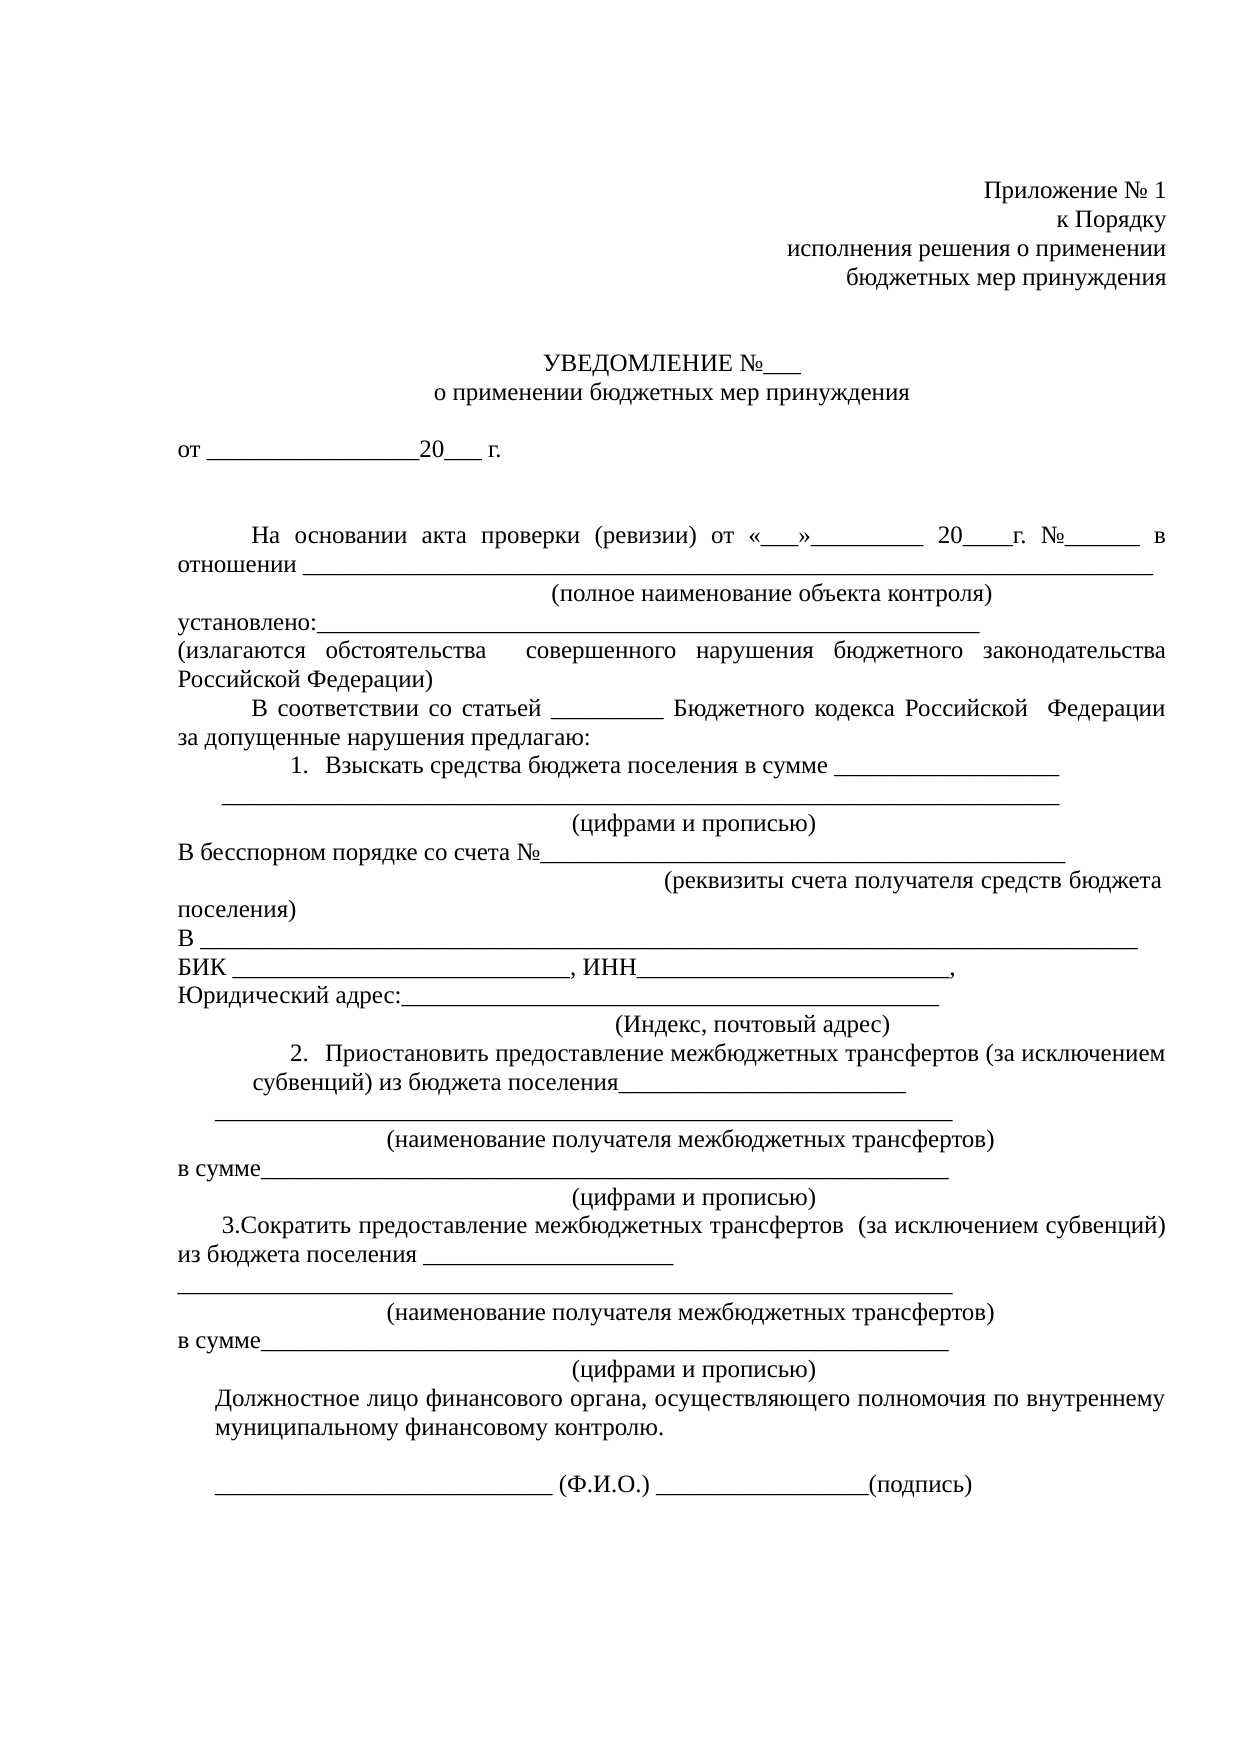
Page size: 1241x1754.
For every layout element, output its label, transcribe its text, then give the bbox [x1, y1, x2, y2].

text о применении бюджетных мер принуждения [177, 377, 1166, 406]
text (излагаются обстоятельства совершенного нарушения бюджетного законодательства Российской Федерации) [177, 636, 1166, 693]
text к Порядку [709, 204, 1166, 233]
text На основании акта проверки (ревизии) от «___»_________ 20____г. №______ в отношении ____________________________________________________________________ [177, 521, 1166, 578]
text ______________________________________________________________ [177, 1268, 1166, 1297]
text (Индекс, почтовый адрес) [177, 1009, 1166, 1038]
text Должностное лицо финансового органа, осуществляющего полномочия по внутреннему муниципальному финансовому контролю. [215, 1383, 1166, 1441]
text (цифрами и прописью) [222, 1354, 1166, 1383]
text ___________________________________________________________________ [222, 779, 1166, 808]
text (наименование получателя межбюджетных трансфертов) [215, 1297, 1166, 1326]
text ___________________________ (Ф.И.О.) _________________(подпись) [215, 1469, 1166, 1498]
text (цифрами и прописью) [222, 1182, 1166, 1211]
text в сумме_______________________________________________________ [177, 1153, 1166, 1182]
text Приложение № 1 [709, 176, 1166, 204]
text от _________________20___ г. [177, 434, 1166, 463]
text БИК ___________________________, ИНН_________________________, [177, 952, 1166, 981]
list Взыскать средства бюджета поселения в сумме __________________ [252, 751, 1166, 779]
text бюджетных мер принуждения [709, 262, 1166, 291]
text (реквизиты счета получателя средств бюджета поселения) [177, 866, 1166, 923]
text 3.Сократить предоставление межбюджетных трансфертов (за исключением субвенций) из бюджета поселения ____________________ [177, 1211, 1166, 1268]
text В бесспорном порядке со счета №__________________________________________ [177, 837, 1166, 866]
text Юридический адрес:___________________________________________ [177, 981, 1166, 1009]
text в сумме_______________________________________________________ [177, 1326, 1166, 1354]
text ___________________________________________________________ [215, 1096, 1166, 1124]
text (полное наименование объекта контроля) [177, 578, 1166, 607]
text исполнения решения о применении [709, 233, 1166, 262]
text УВЕДОМЛЕНИЕ №___ [177, 348, 1166, 377]
text установлено:_____________________________________________________ [177, 607, 1166, 636]
text (цифрами и прописью) [222, 808, 1166, 837]
text В соответствии со статьей _________ Бюджетного кодекса Российской Федерации за допущенные нарушения предлагаю: [177, 693, 1166, 751]
list Приостановить предоставление межбюджетных трансфертов (за исключением субвенций) из бюджета поселения_______________________ [252, 1038, 1166, 1096]
text В ___________________________________________________________________________ [177, 923, 1166, 952]
text (наименование получателя межбюджетных трансфертов) [215, 1124, 1166, 1153]
